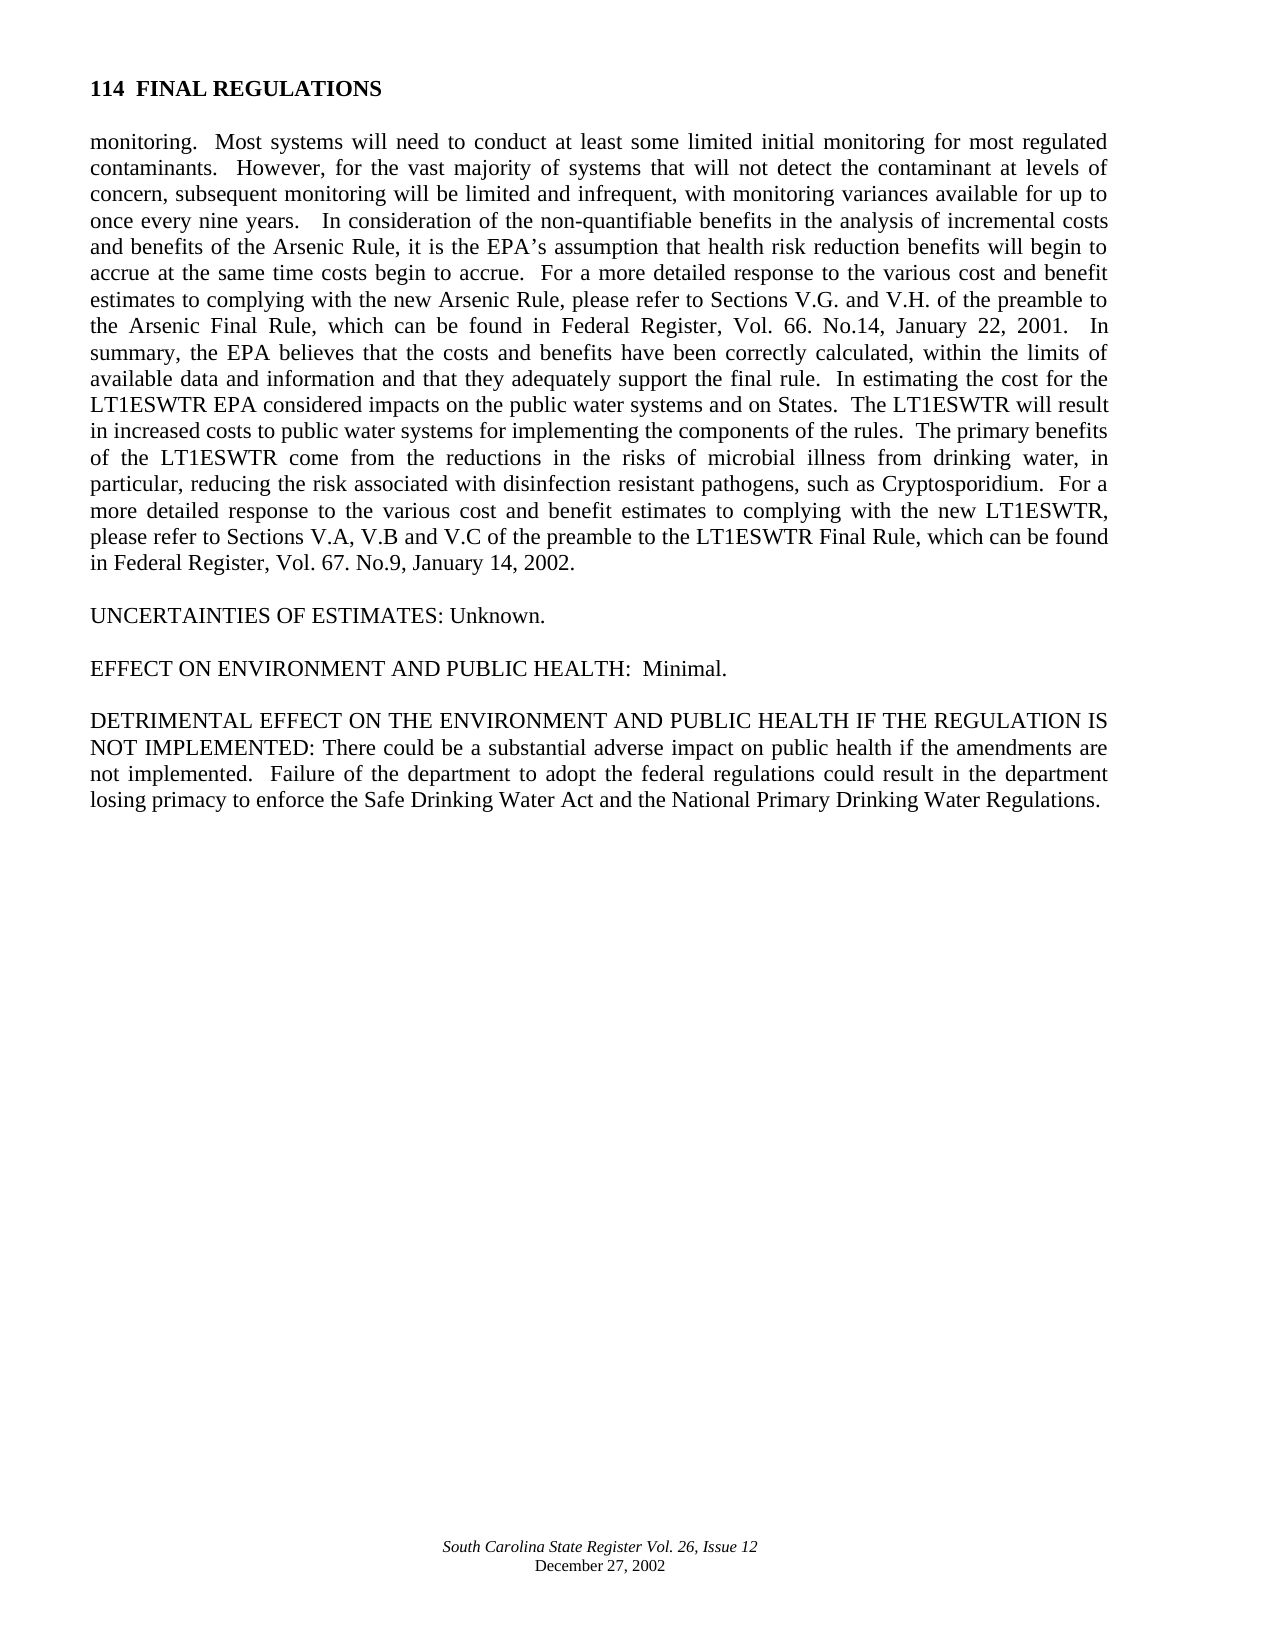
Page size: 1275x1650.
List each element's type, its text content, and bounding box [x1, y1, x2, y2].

text UNCERTAINTIES OF ESTIMATES: Unknown. [90, 599, 1110, 626]
text EFFECT ON ENVIRONMENT AND PUBLIC HEALTH: Minimal. [90, 652, 1110, 678]
text DETRIMENTAL EFFECT ON THE ENVIRONMENT AND PUBLIC HEALTH IF THE REGULATION IS NOT IMPLEMENTED: There could be a substantial adverse impact on public health if the amendments are not implemented. Failure of the department to adopt the federal regulations could result in the department losing primacy to enforce the Safe Drinking Water Act and the National Primary Drinking Water Regulations. [90, 705, 1110, 810]
